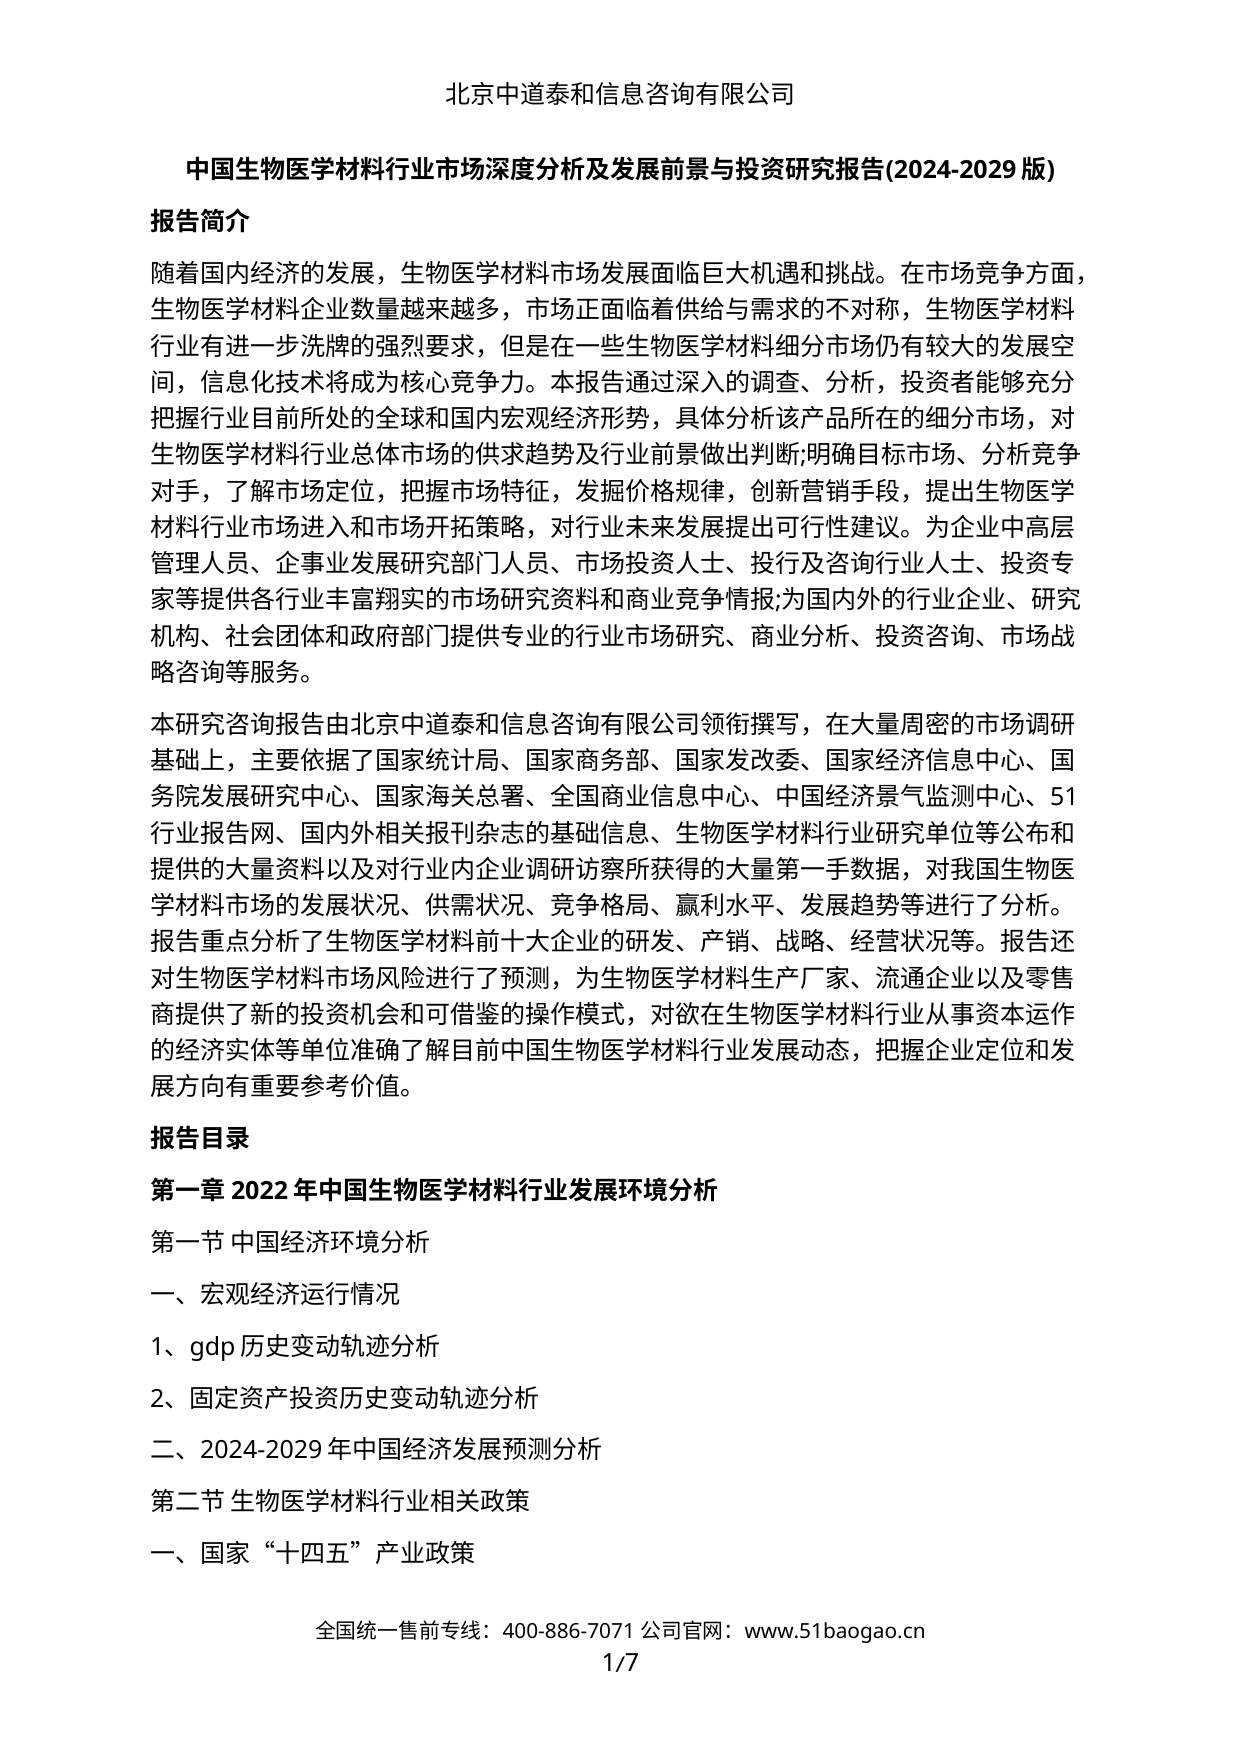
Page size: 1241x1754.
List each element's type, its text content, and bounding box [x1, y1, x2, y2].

text 中国生物医学材料行业市场深度分析及发展前景与投资研究报告(2024-2029版) [150, 150, 1090, 186]
text 报告目录 [150, 1119, 1090, 1155]
text 本研究咨询报告由北京中道泰和信息咨询有限公司领衔撰写，在大量周密的市场调研基础上，主要依据了国家统计局、国家商务部、国家发改委、国家经济信息中心、国务院发展研究中心、国家海关总署、全国商业信息中心、中国经济景气监测中心、51行业报告网、国内外相关报刊杂志的基础信息、生物医学材料行业研究单位等公布和提供的大量资料以及对行业内企业调研访察所获得的大量第一手数据，对我国生物医学材料市场的发展状况、供需状况、竞争格局、赢利水平、发展趋势等进行了分析。报告重点分析了生物医学材料前十大企业的研发、产销、战略、经营状况等。报告还对生物医学材料市场风险进行了预测，为生物医学材料生产厂家、流通企业以及零售商提供了新的投资机会和可借鉴的操作模式，对欲在生物医学材料行业从事资本运作的经济实体等单位准确了解目前中国生物医学材料行业发展动态，把握企业定位和发展方向有重要参考价值。 [150, 704, 1090, 1103]
text 一、宏观经济运行情况 [150, 1274, 1090, 1311]
text 第二节 生物医学材料行业相关政策 [150, 1482, 1090, 1518]
text 第一节 中国经济环境分析 [150, 1222, 1090, 1259]
text 随着国内经济的发展，生物医学材料市场发展面临巨大机遇和挑战。在市场竞争方面，生物医学材料企业数量越来越多，市场正面临着供给与需求的不对称，生物医学材料行业有进一步洗牌的强烈要求，但是在一些生物医学材料细分市场仍有较大的发展空间，信息化技术将成为核心竞争力。本报告通过深入的调查、分析，投资者能够充分把握行业目前所处的全球和国内宏观经济形势，具体分析该产品所在的细分市场，对生物医学材料行业总体市场的供求趋势及行业前景做出判断;明确目标市场、分析竞争对手，了解市场定位，把握市场特征，发掘价格规律，创新营销手段，提出生物医学材料行业市场进入和市场开拓策略，对行业未来发展提出可行性建议。为企业中高层管理人员、企事业发展研究部门人员、市场投资人士、投行及咨询行业人士、投资专家等提供各行业丰富翔实的市场研究资料和商业竞争情报;为国内外的行业企业、研究机构、社会团体和政府部门提供专业的行业市场研究、商业分析、投资咨询、市场战略咨询等服务。 [150, 254, 1090, 689]
text 1、gdp历史变动轨迹分析 [150, 1326, 1090, 1362]
text 一、国家“十四五”产业政策 [150, 1534, 1090, 1570]
text 第一章 2022年中国生物医学材料行业发展环境分析 [150, 1171, 1090, 1207]
text 报告简介 [150, 202, 1090, 238]
text 2、固定资产投资历史变动轨迹分析 [150, 1378, 1090, 1414]
text 二、2024-2029年中国经济发展预测分析 [150, 1430, 1090, 1466]
